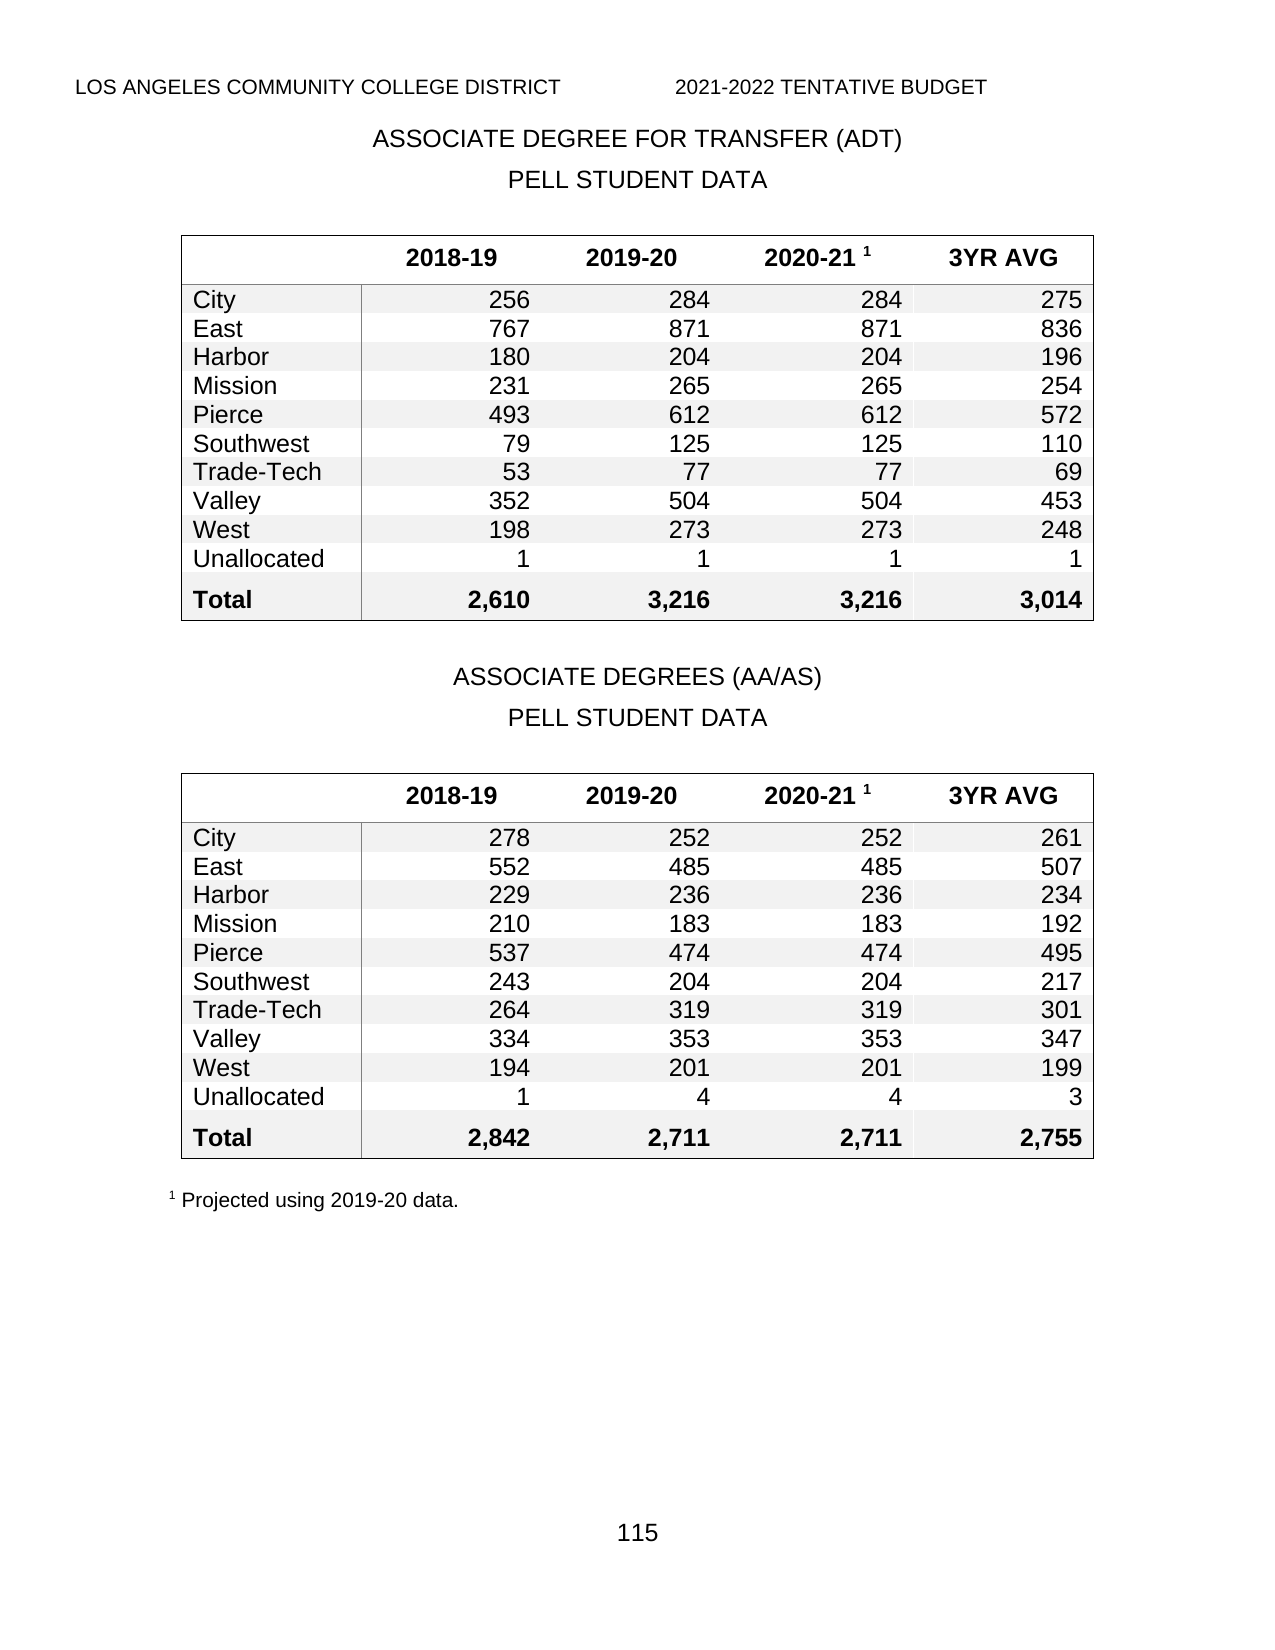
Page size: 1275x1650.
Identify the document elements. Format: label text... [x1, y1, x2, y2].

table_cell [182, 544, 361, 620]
subtitle ASSOCIATE DEGREES (AA/AS) [75, 662, 1200, 691]
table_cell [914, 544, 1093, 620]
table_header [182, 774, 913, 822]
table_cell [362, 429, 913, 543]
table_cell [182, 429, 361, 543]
subtitle PELL STUDENT DATA [75, 165, 1200, 194]
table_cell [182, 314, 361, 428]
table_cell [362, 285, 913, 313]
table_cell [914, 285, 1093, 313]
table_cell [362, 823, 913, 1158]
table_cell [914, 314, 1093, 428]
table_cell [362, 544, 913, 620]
text 1 Projected using 2019-20 data. [169, 1188, 1200, 1212]
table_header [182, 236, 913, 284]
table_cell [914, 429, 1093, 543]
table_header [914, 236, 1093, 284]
subtitle PELL STUDENT DATA [75, 703, 1200, 732]
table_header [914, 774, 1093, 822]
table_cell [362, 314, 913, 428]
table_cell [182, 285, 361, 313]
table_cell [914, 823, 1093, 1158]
subtitle ASSOCIATE DEGREE FOR TRANSFER (ADT) [75, 124, 1200, 153]
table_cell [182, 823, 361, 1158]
